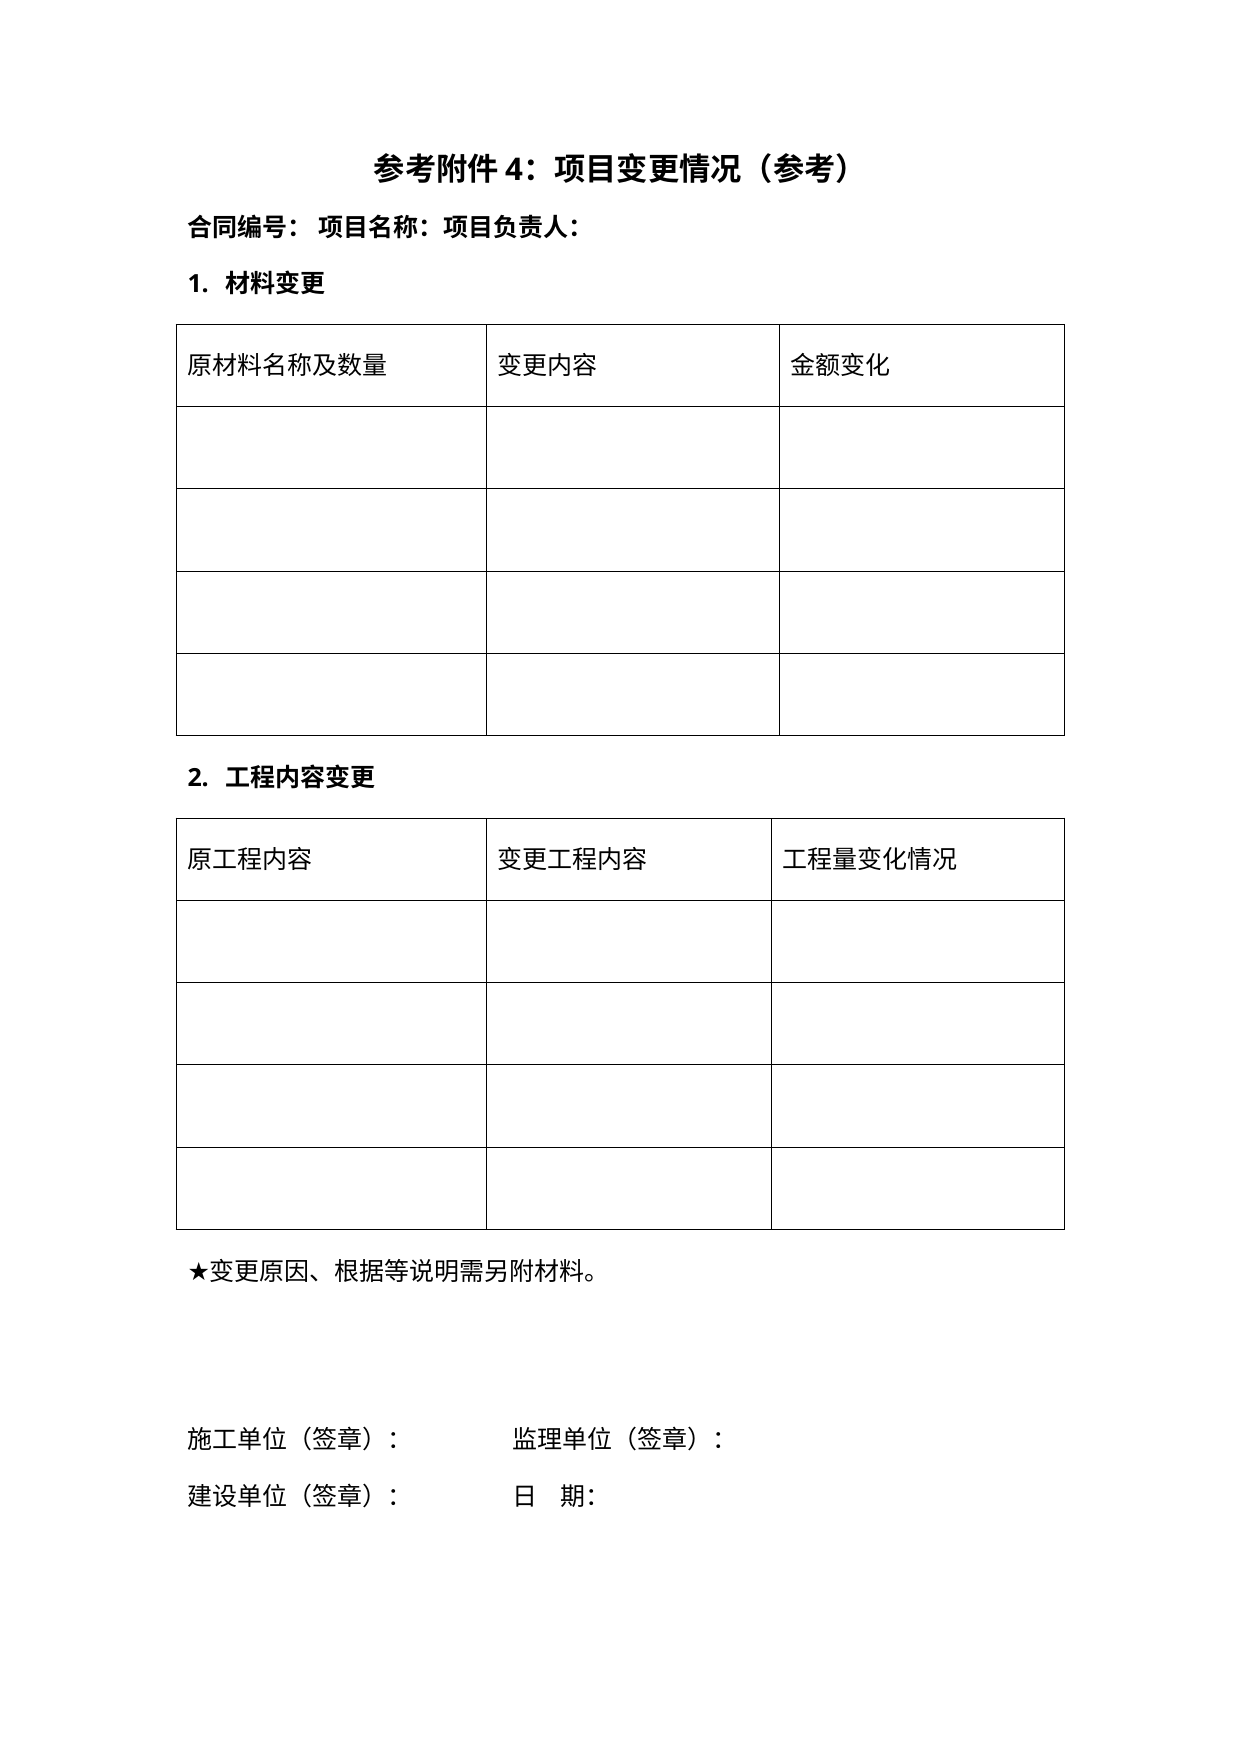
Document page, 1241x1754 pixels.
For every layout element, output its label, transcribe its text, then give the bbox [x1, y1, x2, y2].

table_cell [487, 1148, 771, 1229]
table_header 变更内容 [487, 325, 779, 406]
table_cell [487, 901, 771, 982]
table_cell [780, 654, 1064, 735]
table_cell [772, 901, 1064, 982]
table_cell [772, 983, 1064, 1064]
table_cell [487, 407, 779, 488]
table_cell [772, 1148, 1064, 1229]
text ★变更原因、根据等说明需另附材料。 [187, 1255, 1053, 1286]
table_header 变更工程内容 [487, 819, 771, 900]
table_cell [487, 654, 779, 735]
table_cell [780, 572, 1064, 653]
text 合同编号： 项目名称：项目负责人： [187, 211, 1053, 242]
table_header 工程量变化情况 [772, 819, 1064, 900]
text 建设单位（签章）： 日 期： [187, 1480, 1053, 1511]
list 材料变更 [187, 267, 1053, 299]
table_cell [177, 489, 486, 571]
table_cell [177, 654, 486, 735]
table_cell [177, 407, 486, 488]
text 参考附件4：项目变更情况（参考） [187, 155, 1053, 186]
table_header 原材料名称及数量 [177, 325, 486, 406]
table_cell [780, 407, 1064, 488]
table_cell [177, 983, 486, 1064]
table_cell [177, 901, 486, 982]
table_header 原工程内容 [177, 819, 486, 900]
table_cell [487, 983, 771, 1064]
table_cell [772, 1065, 1064, 1147]
table_header 金额变化 [780, 325, 1064, 406]
table_cell [487, 489, 779, 571]
table_cell [177, 572, 486, 653]
table_cell [487, 1065, 771, 1147]
list 工程内容变更 [187, 761, 1053, 792]
table_cell [177, 1148, 486, 1229]
table_cell [177, 1065, 486, 1147]
table_cell [780, 489, 1064, 571]
table_cell [487, 572, 779, 653]
text 施工单位（签章）： 监理单位（签章）： [187, 1424, 1053, 1455]
